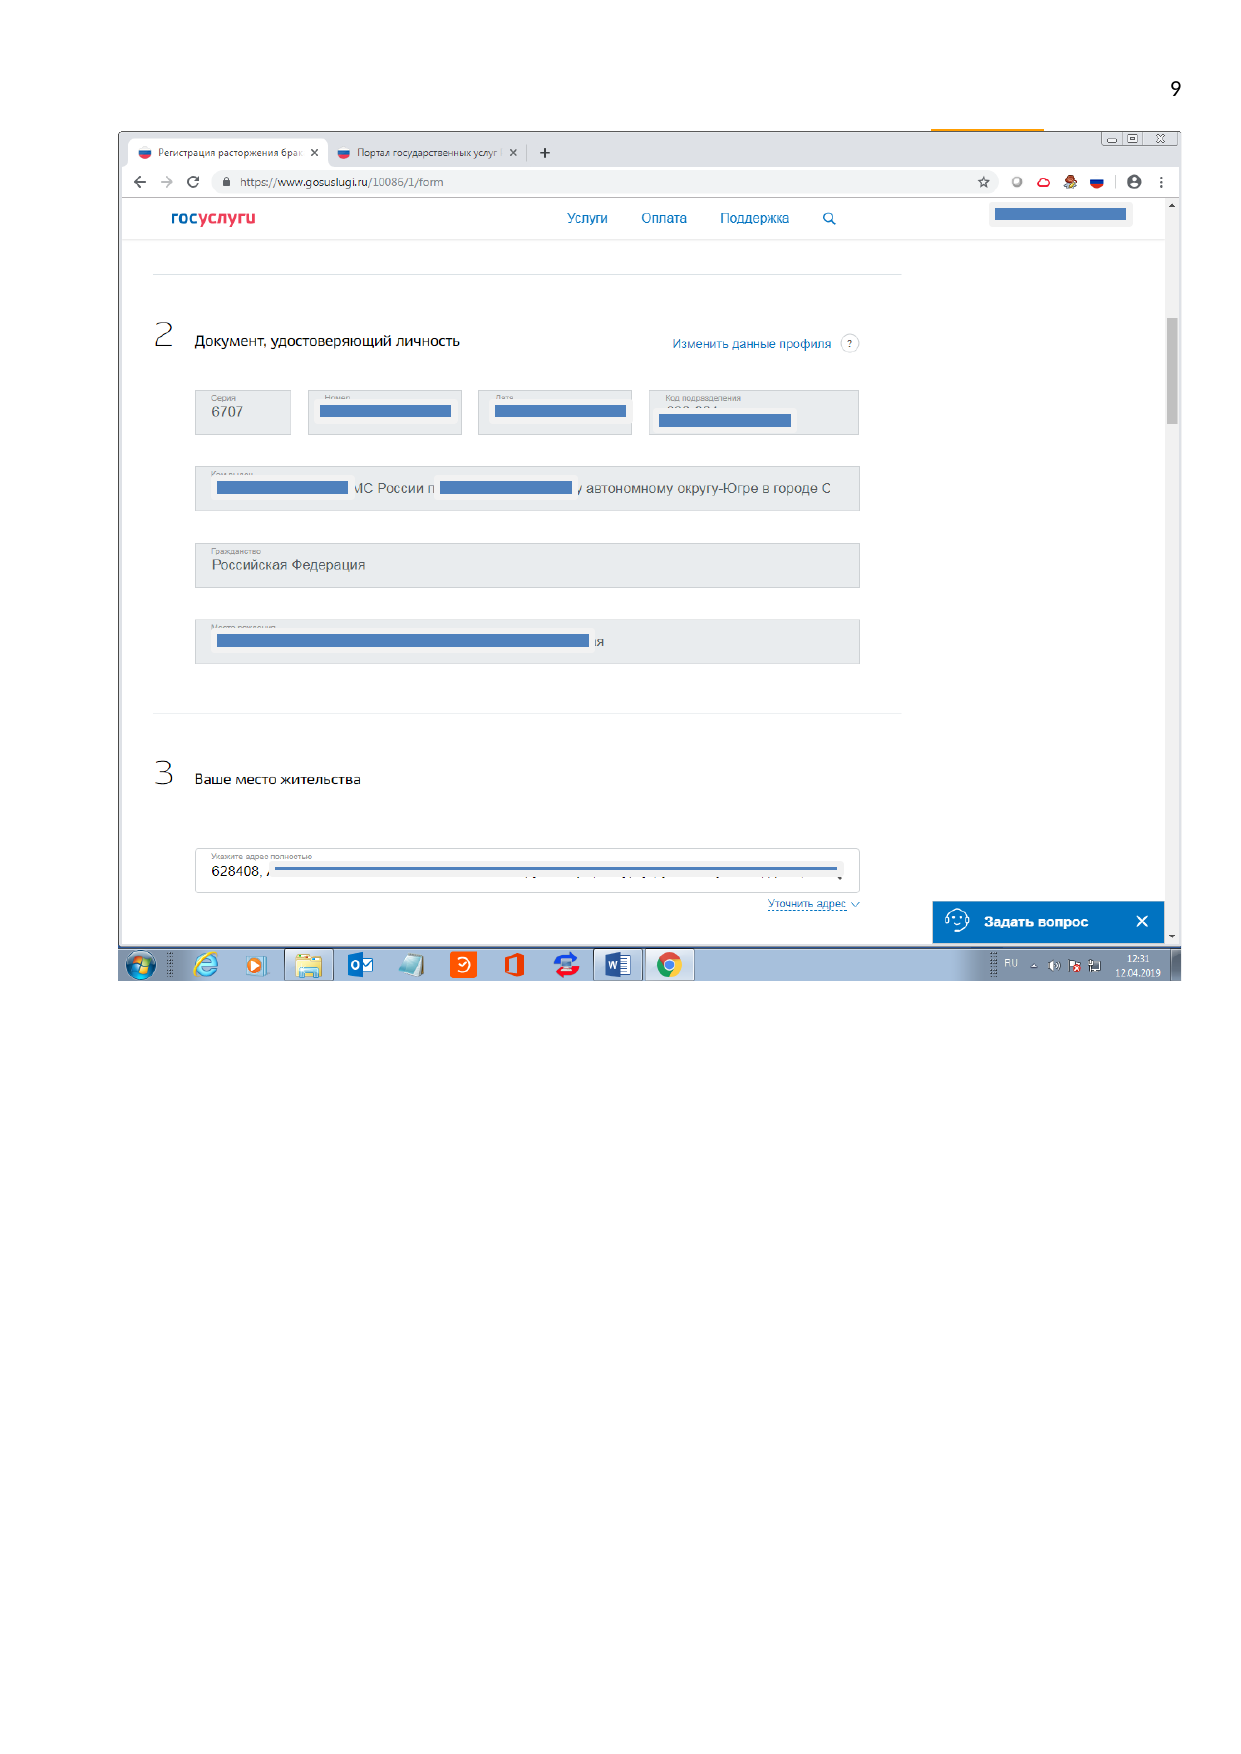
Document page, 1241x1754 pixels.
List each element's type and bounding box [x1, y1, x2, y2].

picture [118, 129, 1182, 981]
